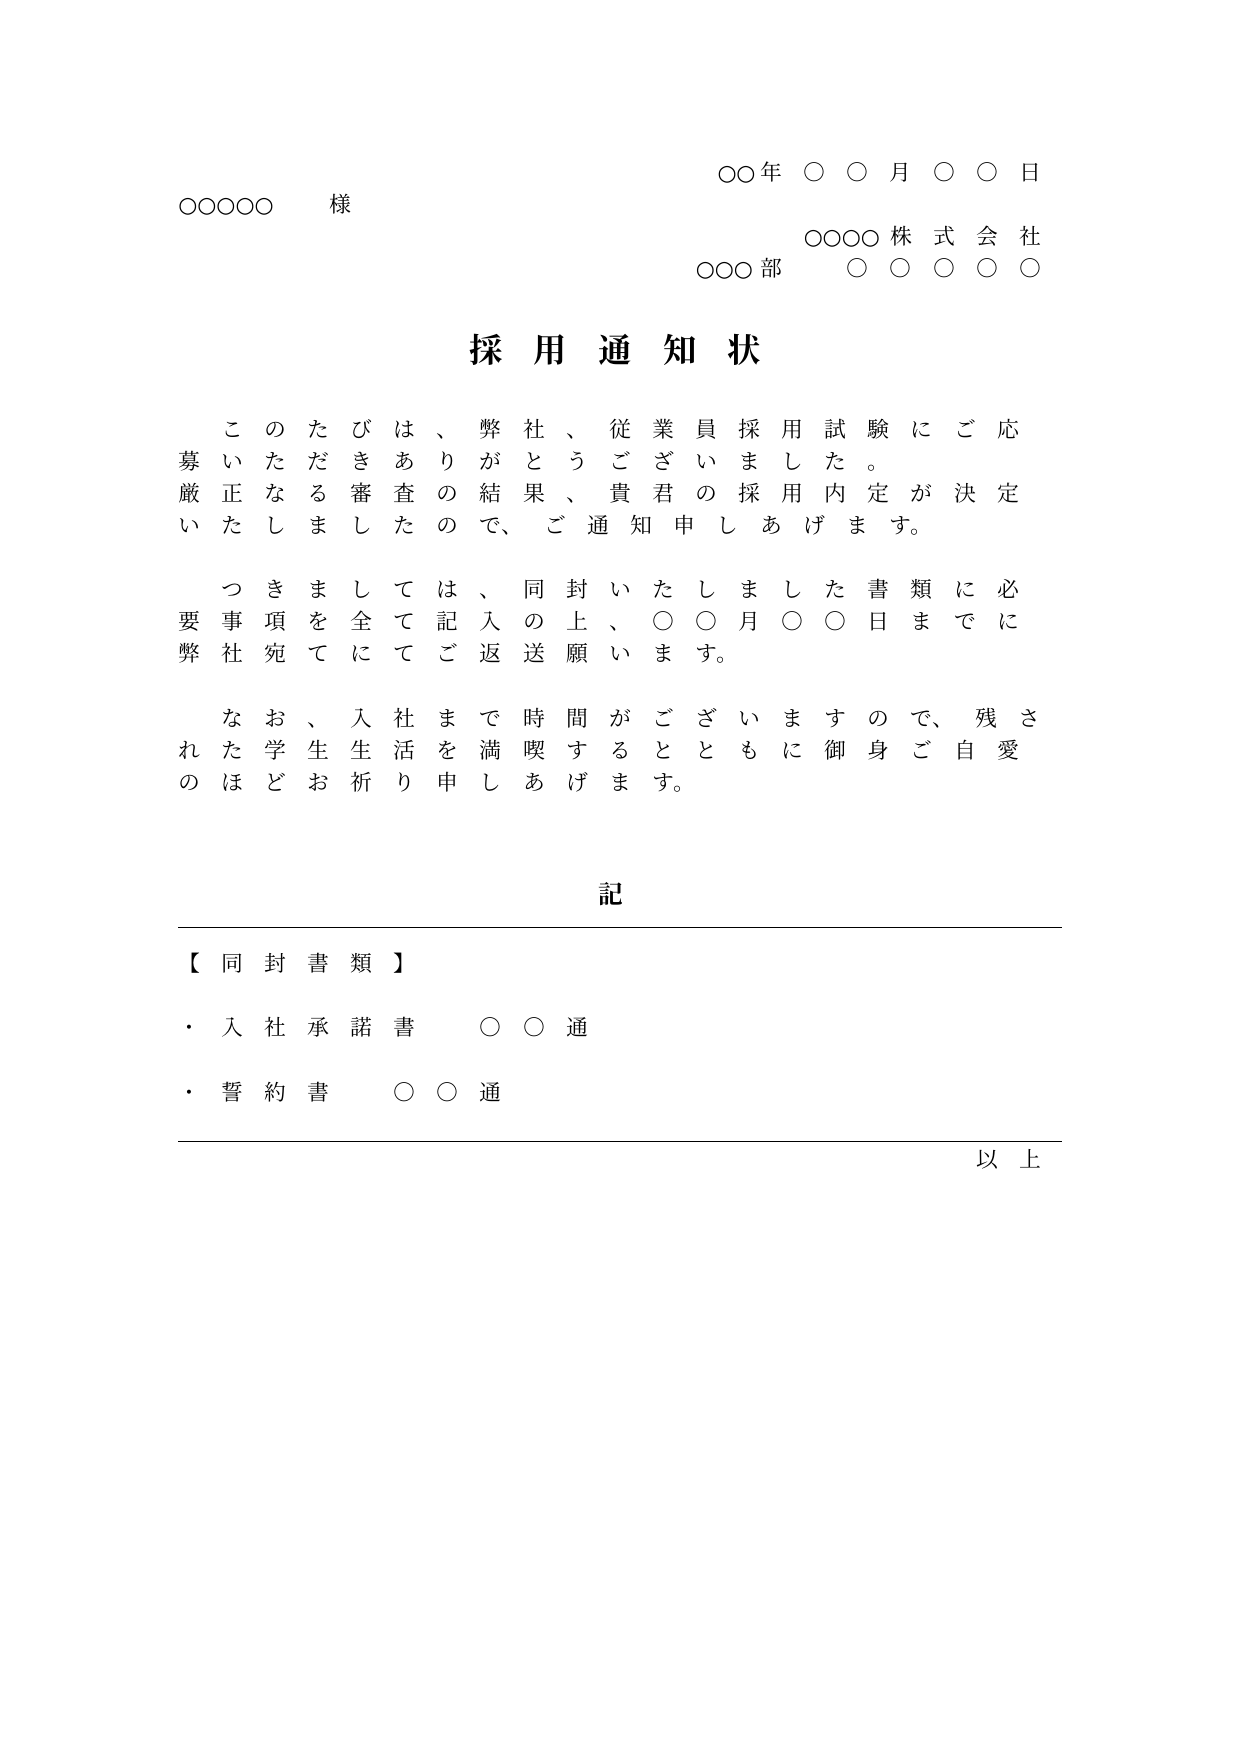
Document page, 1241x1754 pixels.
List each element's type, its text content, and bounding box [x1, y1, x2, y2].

text なお、入社まで時間がございますので、残された学生生活を満喫するとともに御身ご自愛のほどお祈り申しあげます。 [178, 701, 1062, 797]
text 厳正なる審査の結果、貴君の採用内定が決定いたしましたので、ご通知申しあげます。 [178, 476, 1062, 540]
text ・入社承諾書 ○○通 [178, 1010, 1062, 1042]
text ○○○部 ○○○○○ [178, 251, 1062, 283]
text ○○年○○月○○日 [178, 155, 1062, 187]
text ○○○○株式会社 [178, 219, 1062, 251]
text ・誓約書 ○○通 [178, 1074, 1062, 1107]
text 【同封書類】 [178, 946, 1062, 978]
text つきましては、同封いたしました書類に必要事項を全て記入の上、○○月○○日までに弊社宛てにてご返送願います。 [178, 572, 1062, 668]
text ○○○○○ 様 [178, 187, 1062, 219]
text 採 用 通 知 状 [178, 316, 1062, 380]
text 以上 [178, 1142, 1062, 1174]
text 記 [178, 861, 1062, 927]
text このたびは、弊社、従業員採用試験にご応募いただきありがとうございました。 [178, 412, 1062, 476]
